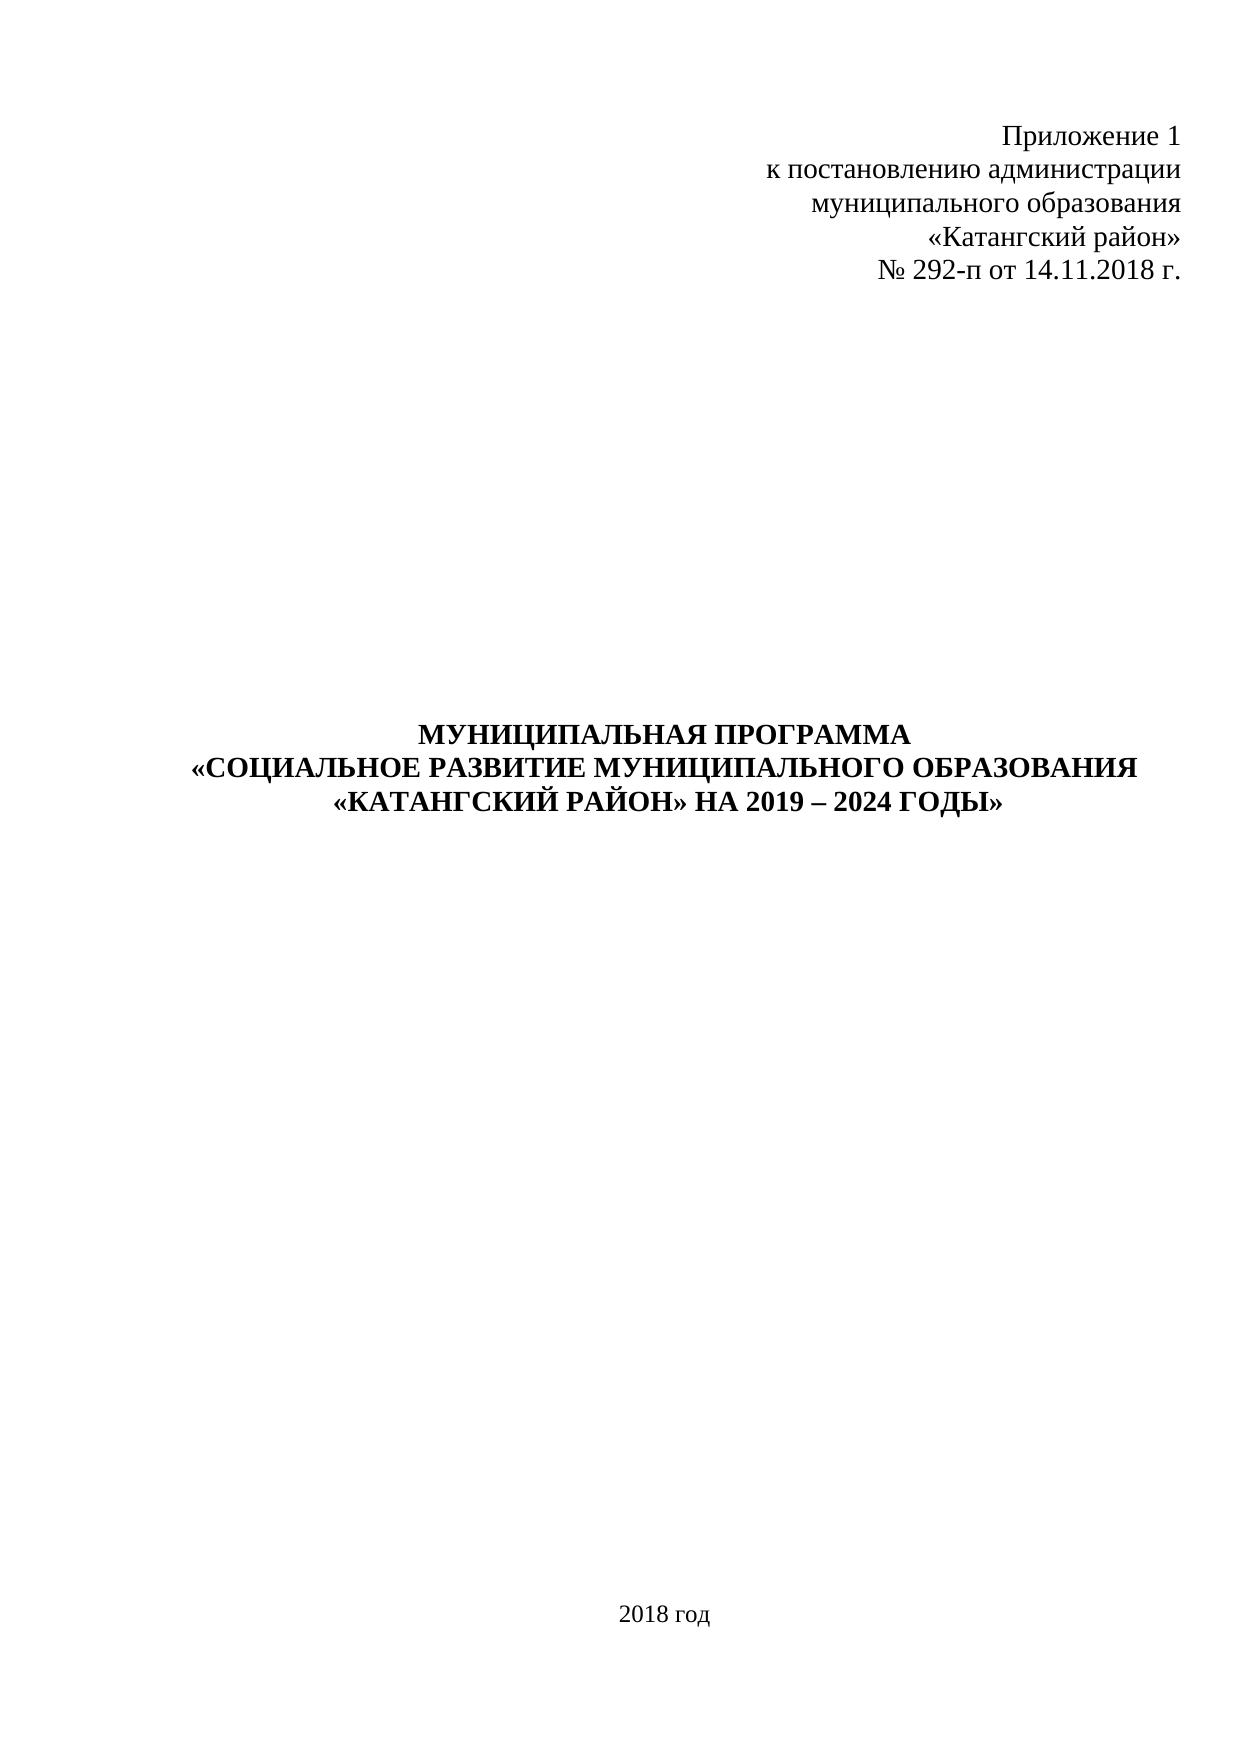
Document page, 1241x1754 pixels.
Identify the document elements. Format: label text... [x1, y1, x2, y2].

text к постановлению администрации [148, 152, 1181, 185]
text муниципального образования [148, 185, 1181, 219]
text МУНИЦИПАЛЬНАЯ ПРОГРАММА [148, 717, 1181, 751]
text «КАТАНГСКИЙ РАЙОН» НА 2019 – 2024 ГОДЫ» [148, 784, 1181, 818]
text 2018 год [148, 1599, 1181, 1627]
text Приложение 1 [148, 118, 1181, 152]
text «Катангский район» [148, 219, 1181, 252]
text «СОЦИАЛЬНОЕ РАЗВИТИЕ МУНИЦИПАЛЬНОГО ОБРАЗОВАНИЯ [148, 751, 1181, 784]
text № 292-п от 14.11.2018 г. [148, 252, 1181, 286]
